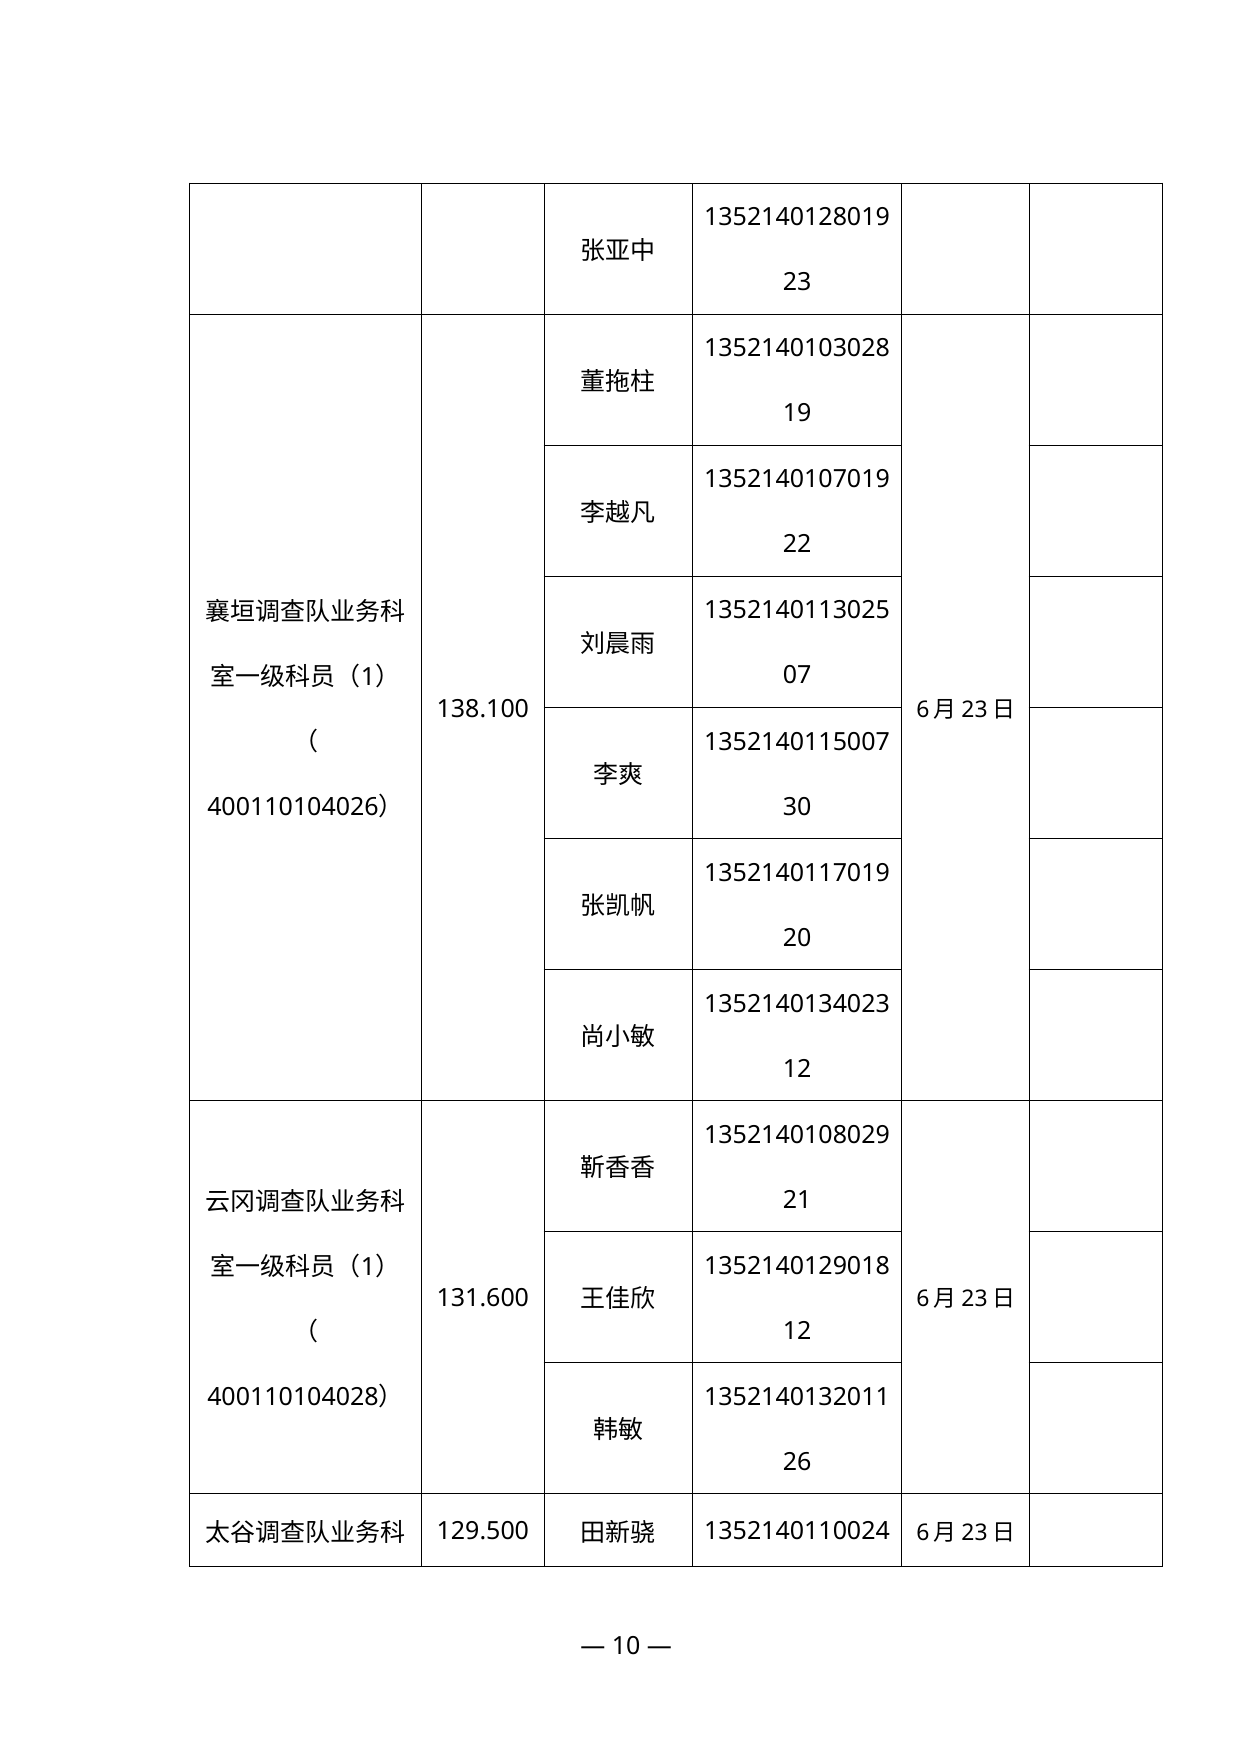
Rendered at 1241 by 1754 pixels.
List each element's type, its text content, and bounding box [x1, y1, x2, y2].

table_cell 135214013402312 [693, 970, 901, 1100]
table_cell [1030, 315, 1162, 445]
table_cell 云冈调查队业务科室一级科员（1）（400110104028） [190, 1101, 421, 1493]
table_cell 董拖柱 [545, 315, 692, 445]
table_cell 李越凡 [545, 446, 692, 576]
table_cell [1030, 708, 1162, 838]
table_cell 尚小敏 [545, 970, 692, 1100]
table_cell 135214010802921 [693, 1101, 901, 1231]
table_cell 李爽 [545, 708, 692, 838]
table_cell [1030, 970, 1162, 1100]
table_cell 张亚中 [545, 184, 692, 314]
table_cell 135214011302507 [693, 577, 901, 707]
table_cell 135214011002425 [693, 1494, 901, 1566]
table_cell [190, 1494, 421, 1566]
table_cell 135214010701922 [693, 446, 901, 576]
table_cell 135214012801923 [693, 184, 901, 314]
table_cell 王佳欣 [545, 1232, 692, 1362]
table_cell [1030, 184, 1162, 314]
table_cell 张凯帆 [545, 839, 692, 969]
table_cell 131.600 [422, 1101, 544, 1493]
table_cell [1030, 1232, 1162, 1362]
table_cell 6月23日 [902, 315, 1029, 1100]
table_cell 135214013201126 [693, 1363, 901, 1493]
table_cell 135214011701920 [693, 839, 901, 969]
table_cell 6月23日 [902, 1494, 1029, 1566]
table_cell 6月23日 [902, 1101, 1029, 1493]
table_cell [1030, 577, 1162, 707]
table_cell [1030, 1363, 1162, 1493]
table_cell 刘晨雨 [545, 577, 692, 707]
table_cell 韩敏 [545, 1363, 692, 1493]
table_cell 138.100 [422, 315, 544, 1100]
table_cell 135214011500730 [693, 708, 901, 838]
table_cell 135214010302819 [693, 315, 901, 445]
table_cell 靳香香 [545, 1101, 692, 1231]
table_cell [1030, 446, 1162, 576]
table_cell [1030, 839, 1162, 969]
table_cell 田新骁 [545, 1494, 692, 1566]
table_cell 襄垣调查队业务科室一级科员（1）（400110104026） [190, 315, 421, 1100]
table_cell [1030, 1101, 1162, 1231]
table_cell [1030, 1494, 1162, 1566]
table_cell 135214012901812 [693, 1232, 901, 1362]
table_cell 129.500 [422, 1494, 544, 1566]
